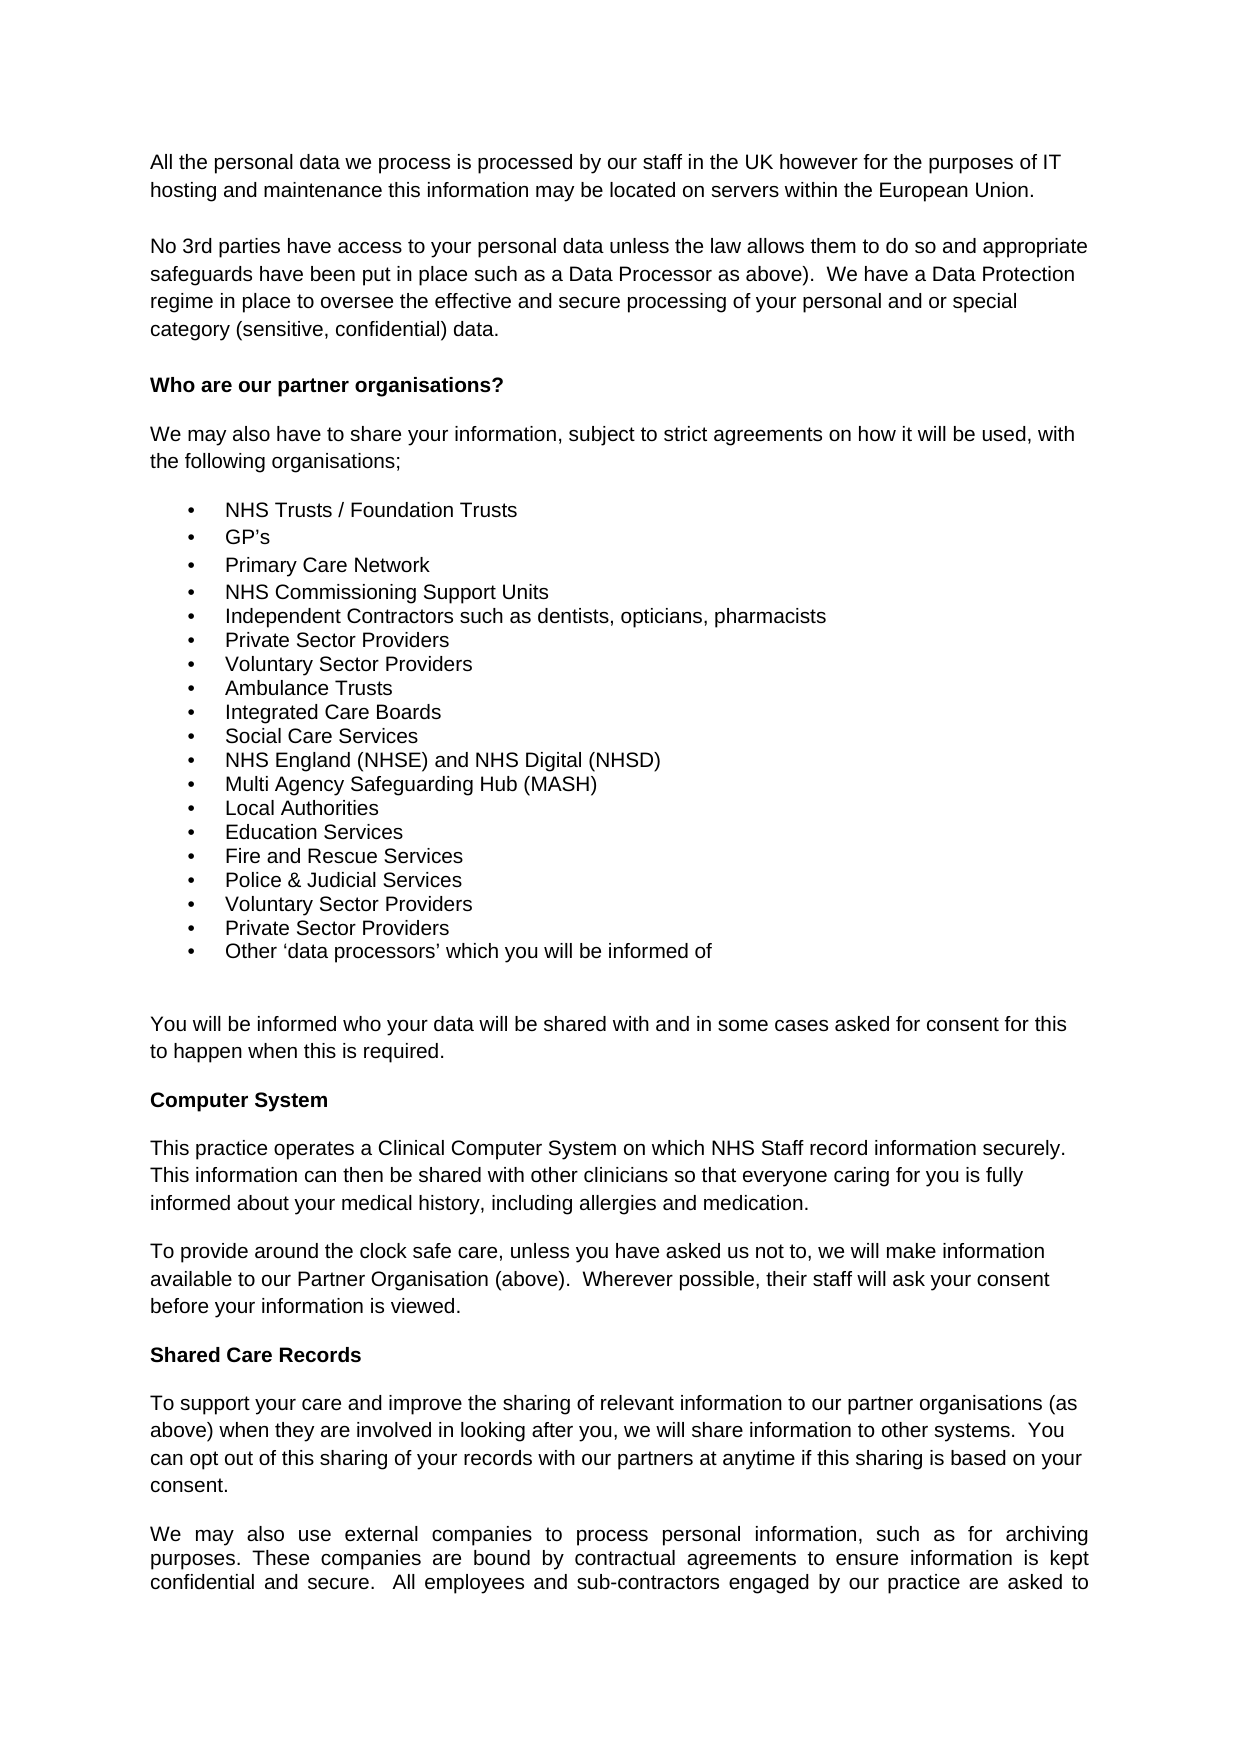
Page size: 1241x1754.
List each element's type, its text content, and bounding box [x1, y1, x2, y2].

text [150, 1522, 1090, 1593]
text All the personal data we process is processed by our staff in the UK however for the purposes of IT hosting and maintenance this information may be located on servers within the European Union. [150, 150, 1090, 201]
list Voluntary Sector Providers [187, 891, 1090, 915]
text Who are our partner organisations? [150, 373, 1090, 397]
list Social Care Services [187, 724, 1090, 748]
text No 3rd parties have access to your personal data unless the law allows them to do so and appropriate safeguards have been put in place such as a Data Processor as above). We have a Data Protection regime in place to oversee the effective and secure processing of your personal and or special category (sensitive, confidential) data. [150, 234, 1090, 341]
list Voluntary Sector Providers [187, 652, 1090, 676]
text This practice operates a Clinical Computer System on which NHS Staff record information securely. This information can then be shared with other clinicians so that everyone caring for you is fully informed about your medical history, including allergies and medication. [150, 1136, 1090, 1215]
list Other ‘data processors’ which you will be informed of [187, 939, 1090, 963]
list Private Sector Providers [187, 628, 1090, 652]
list Fire and Rescue Services [187, 843, 1090, 867]
list Local Authorities [187, 796, 1090, 819]
list NHS Commissioning Support Units [187, 580, 1090, 604]
list Primary Care Network [187, 552, 1090, 576]
text We may also have to share your information, subject to strict agreements on how it will be used, with the following organisations; [150, 422, 1090, 473]
list Independent Contractors such as dentists, opticians, pharmacists [187, 604, 1090, 628]
list Multi Agency Safeguarding Hub (MASH) [187, 772, 1090, 796]
list Education Services [187, 819, 1090, 843]
list GP’s [187, 525, 1090, 549]
text Shared Care Records [150, 1342, 1090, 1366]
text To provide around the clock safe care, unless you have asked us not to, we will make information available to our Partner Organisation (above). Wherever possible, their staff will ask your consent before your information is viewed. [150, 1239, 1090, 1318]
list Police & Judicial Services [187, 867, 1090, 891]
list Integrated Care Boards [187, 700, 1090, 724]
list Ambulance Trusts [187, 676, 1090, 700]
text To support your care and improve the sharing of relevant information to our partner organisations (as above) when they are involved in looking after you, we will share information to other systems. You can opt out of this sharing of your records with our partners at anytime if this sharing is based on your consent. [150, 1391, 1090, 1497]
text You will be informed who your data will be shared with and in some cases asked for consent for this to happen when this is required. [150, 1012, 1090, 1063]
list Private Sector Providers [187, 915, 1090, 939]
list NHS Trusts / Foundation Trusts [187, 497, 1090, 521]
list NHS England (NHSE) and NHS Digital (NHSD) [187, 748, 1090, 772]
text Computer System [150, 1087, 1090, 1111]
